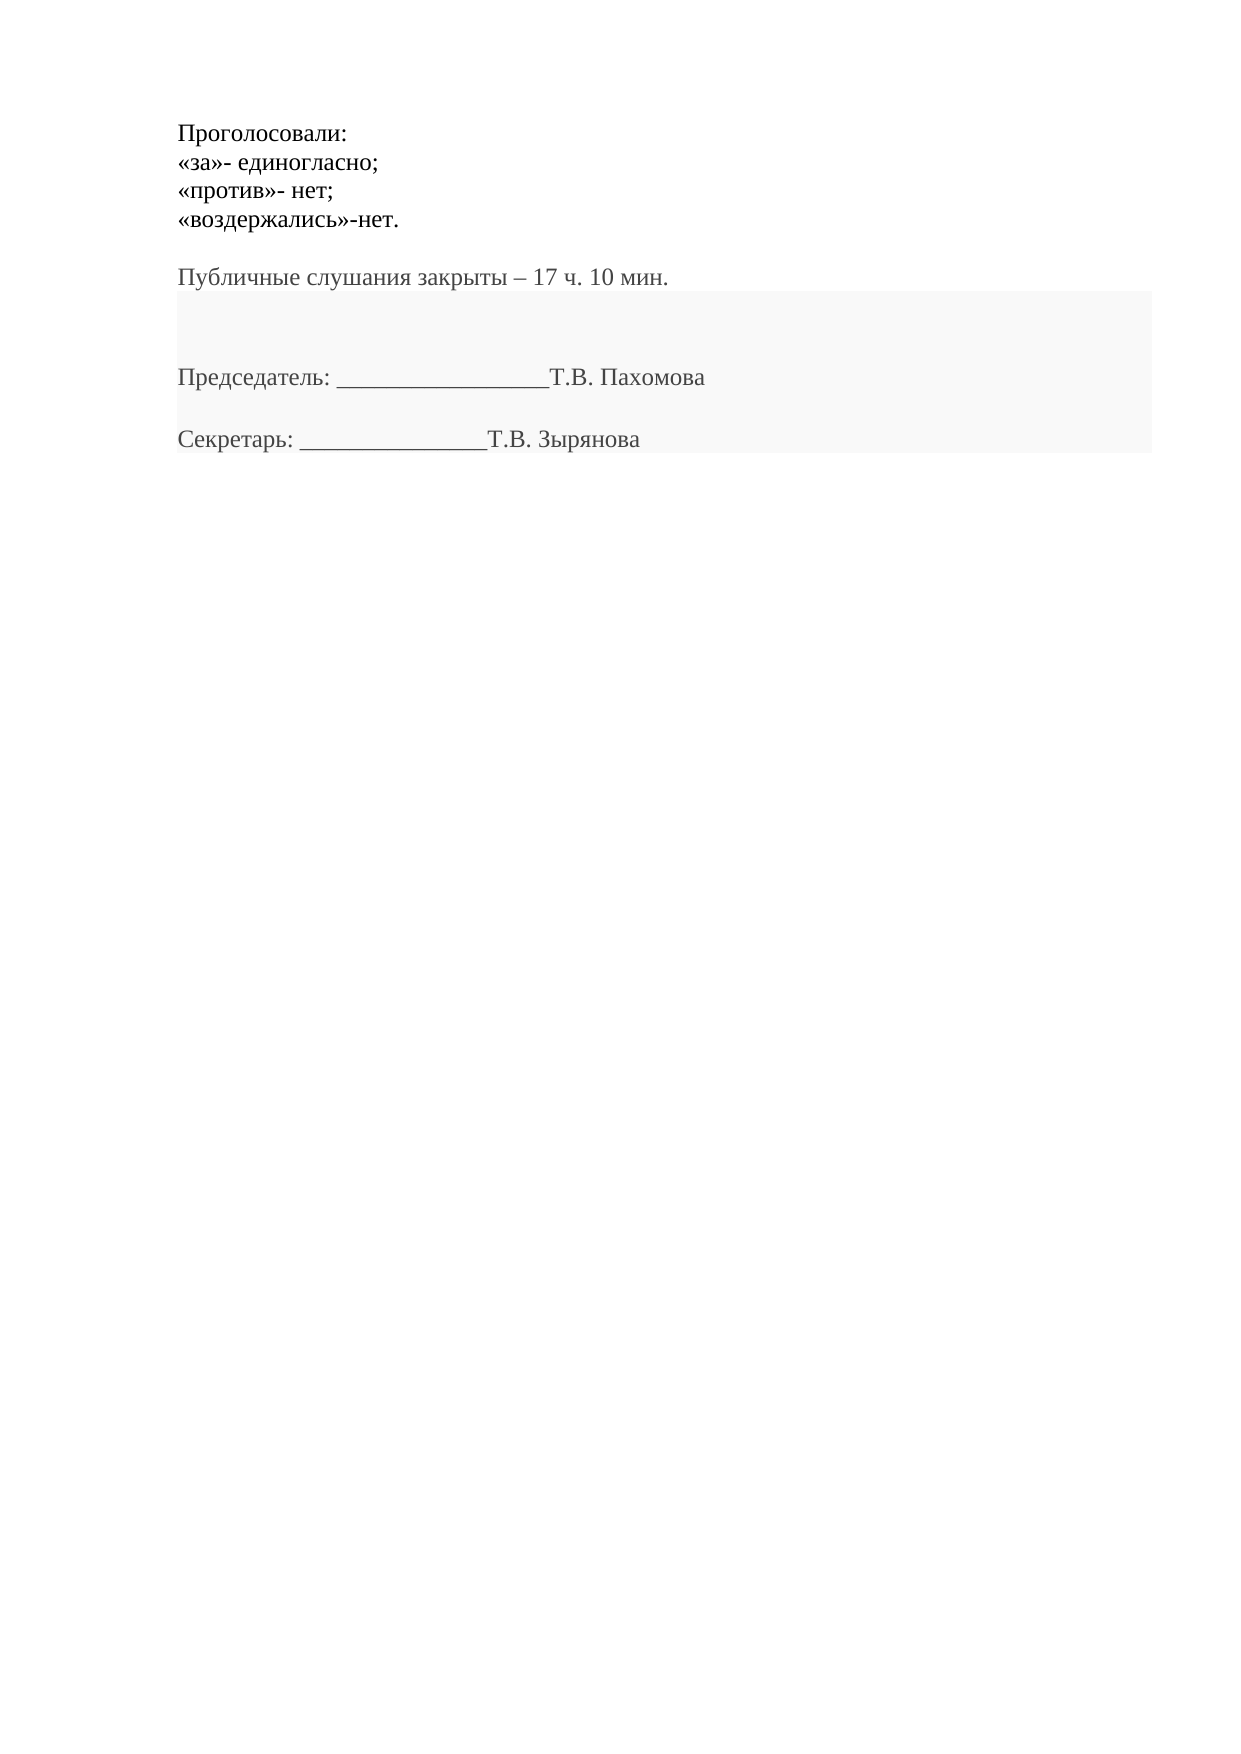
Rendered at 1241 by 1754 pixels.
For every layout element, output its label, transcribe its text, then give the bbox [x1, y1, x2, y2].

text «воздержались»-нет. [177, 204, 1152, 233]
text Публичные слушания закрыты – 17 ч. 10 мин. [177, 262, 1152, 291]
text «против»- нет; [177, 176, 1152, 204]
text «за»- единогласно; [177, 147, 1152, 176]
text Проголосовали: [177, 118, 1152, 147]
text Секретарь: _______________Т.В. Зырянова [177, 416, 1152, 453]
text Председатель: _________________Т.В. Пахомова [177, 353, 1152, 391]
